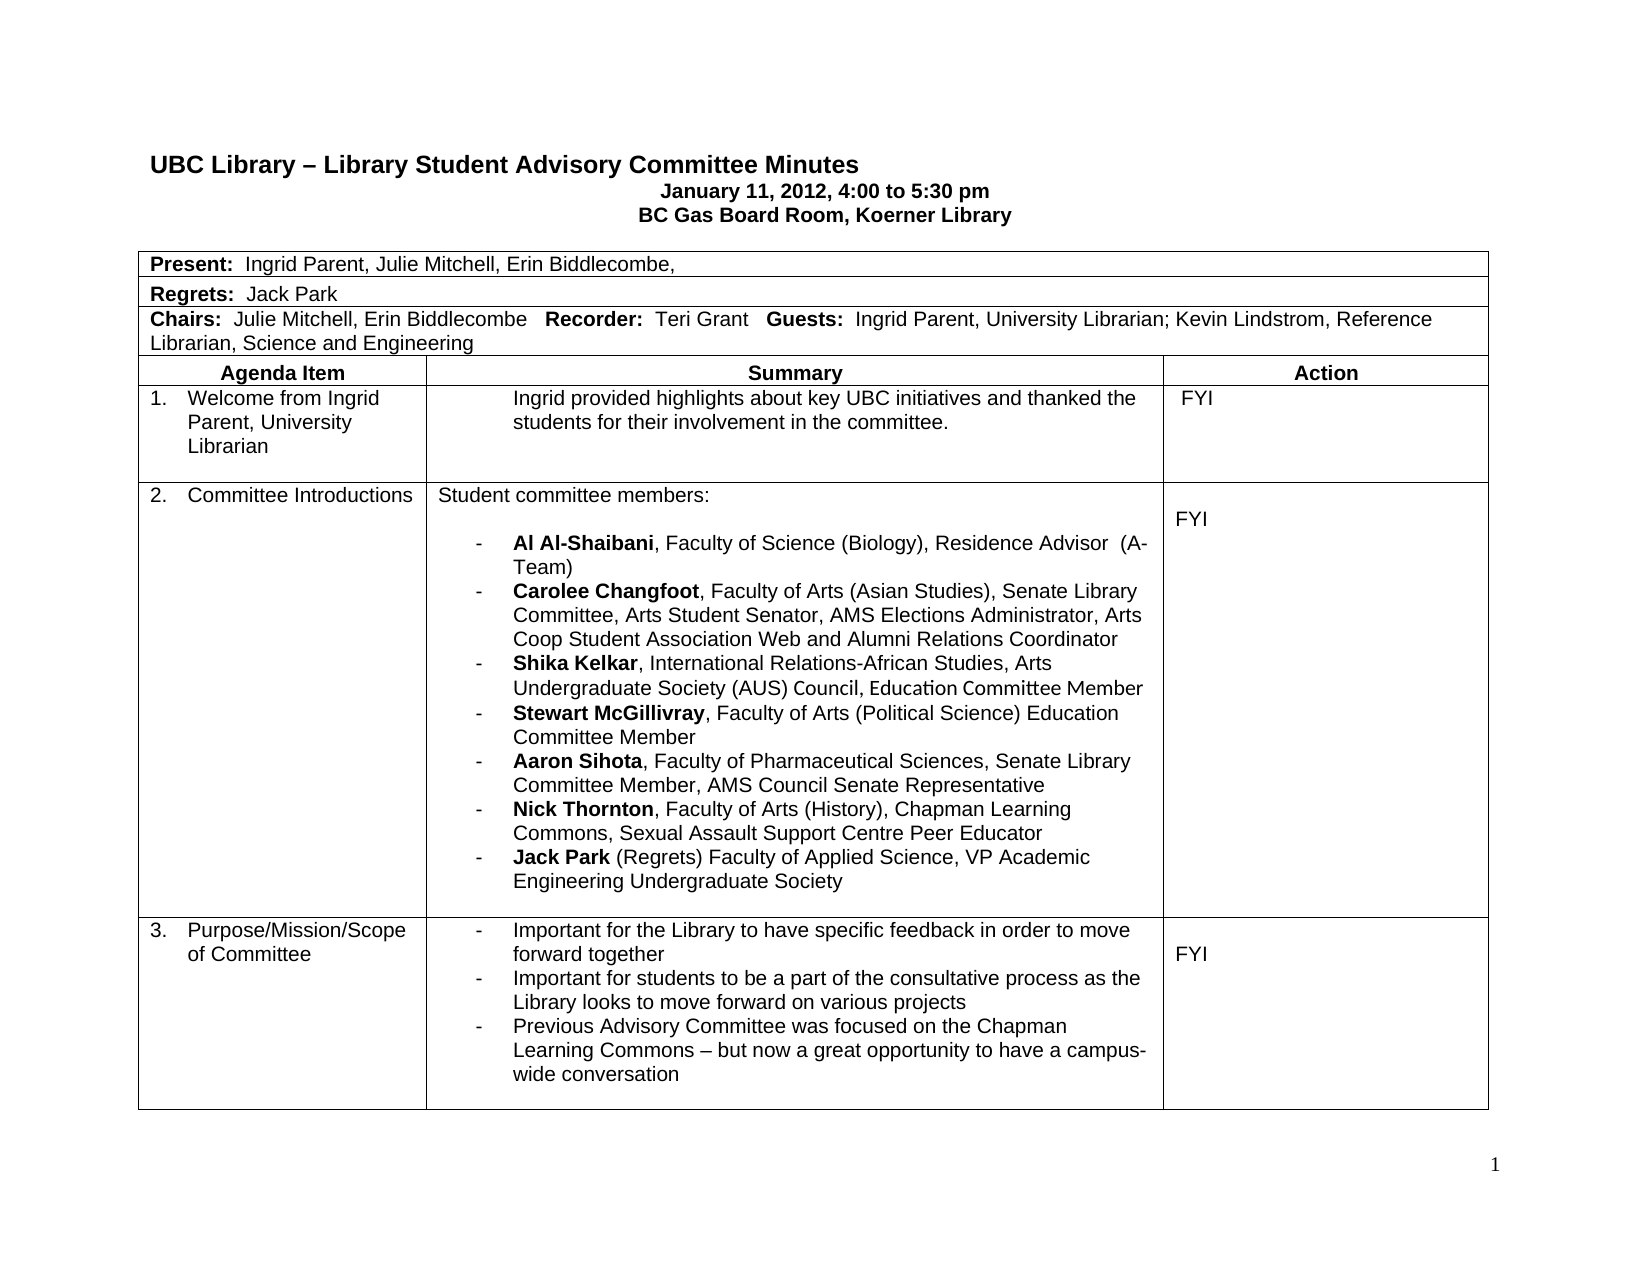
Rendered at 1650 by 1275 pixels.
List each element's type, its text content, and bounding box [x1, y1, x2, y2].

table_cell FYI [1164, 386, 1488, 482]
text UBC Library – Library Student Advisory Committee Minutes [150, 150, 1500, 179]
table_cell Welcome from Ingrid Parent, University Librarian [139, 386, 426, 482]
table_cell Action [1164, 356, 1488, 385]
table_cell Regrets: Jack Park [139, 277, 1488, 306]
table_cell Important for the Library to have specific feedback in order to move forward together Important for students to be a part of the consultative process as the Library looks to move forward on various projects Previous Advisory Committee was focused on the Chapman Learning Commons – but now a great opportunity to have a campus-wide conversation [427, 918, 1163, 1109]
table_cell Chairs: Julie Mitchell, Erin Biddlecombe Recorder: Teri Grant Guests: Ingrid Parent, University Librarian; Kevin Lindstrom, Reference Librarian, Science and Engineering [139, 307, 1488, 355]
table_header Present: Ingrid Parent, Julie Mitchell, Erin Biddlecombe, [139, 252, 1488, 276]
table_cell FYI [1164, 483, 1488, 917]
table_cell Ingrid provided highlights about key UBC initiatives and thanked the students for their involvement in the committee. [427, 386, 1163, 482]
text January 11, 2012, 4:00 to 5:30 pm [150, 179, 1500, 203]
table_cell Purpose/Mission/Scope of Committee [139, 918, 426, 1109]
text BC Gas Board Room, Koerner Library [150, 203, 1500, 227]
table_cell FYI [1164, 918, 1488, 1109]
table_cell Committee Introductions [139, 483, 426, 917]
table_cell Summary [427, 356, 1163, 385]
table_cell Student committee members: Al Al-Shaibani, Faculty of Science (Biology), Residence Advisor (A-Team) Carolee Changfoot, Faculty of Arts (Asian Studies), Senate Library Committee, Arts Student Senator, AMS Elections Administrator, Arts Coop Student Association Web and Alumni Relations Coordinator Shika Kelkar, International Relations-African Studies, Arts Undergraduate Society (AUS) Council, Education Committee Member Stewart McGillivray, Faculty of Arts (Political Science) Education Committee Member Aaron Sihota, Faculty of Pharmaceutical Sciences, Senate Library Committee Member, AMS Council Senate Representative Nick Thornton, Faculty of Arts (History), Chapman Learning Commons, Sexual Assault Support Centre Peer Educator Jack Park (Regrets) Faculty of Applied Science, VP Academic Engineering Undergraduate Society [427, 483, 1163, 917]
table_cell Agenda Item [139, 356, 426, 385]
